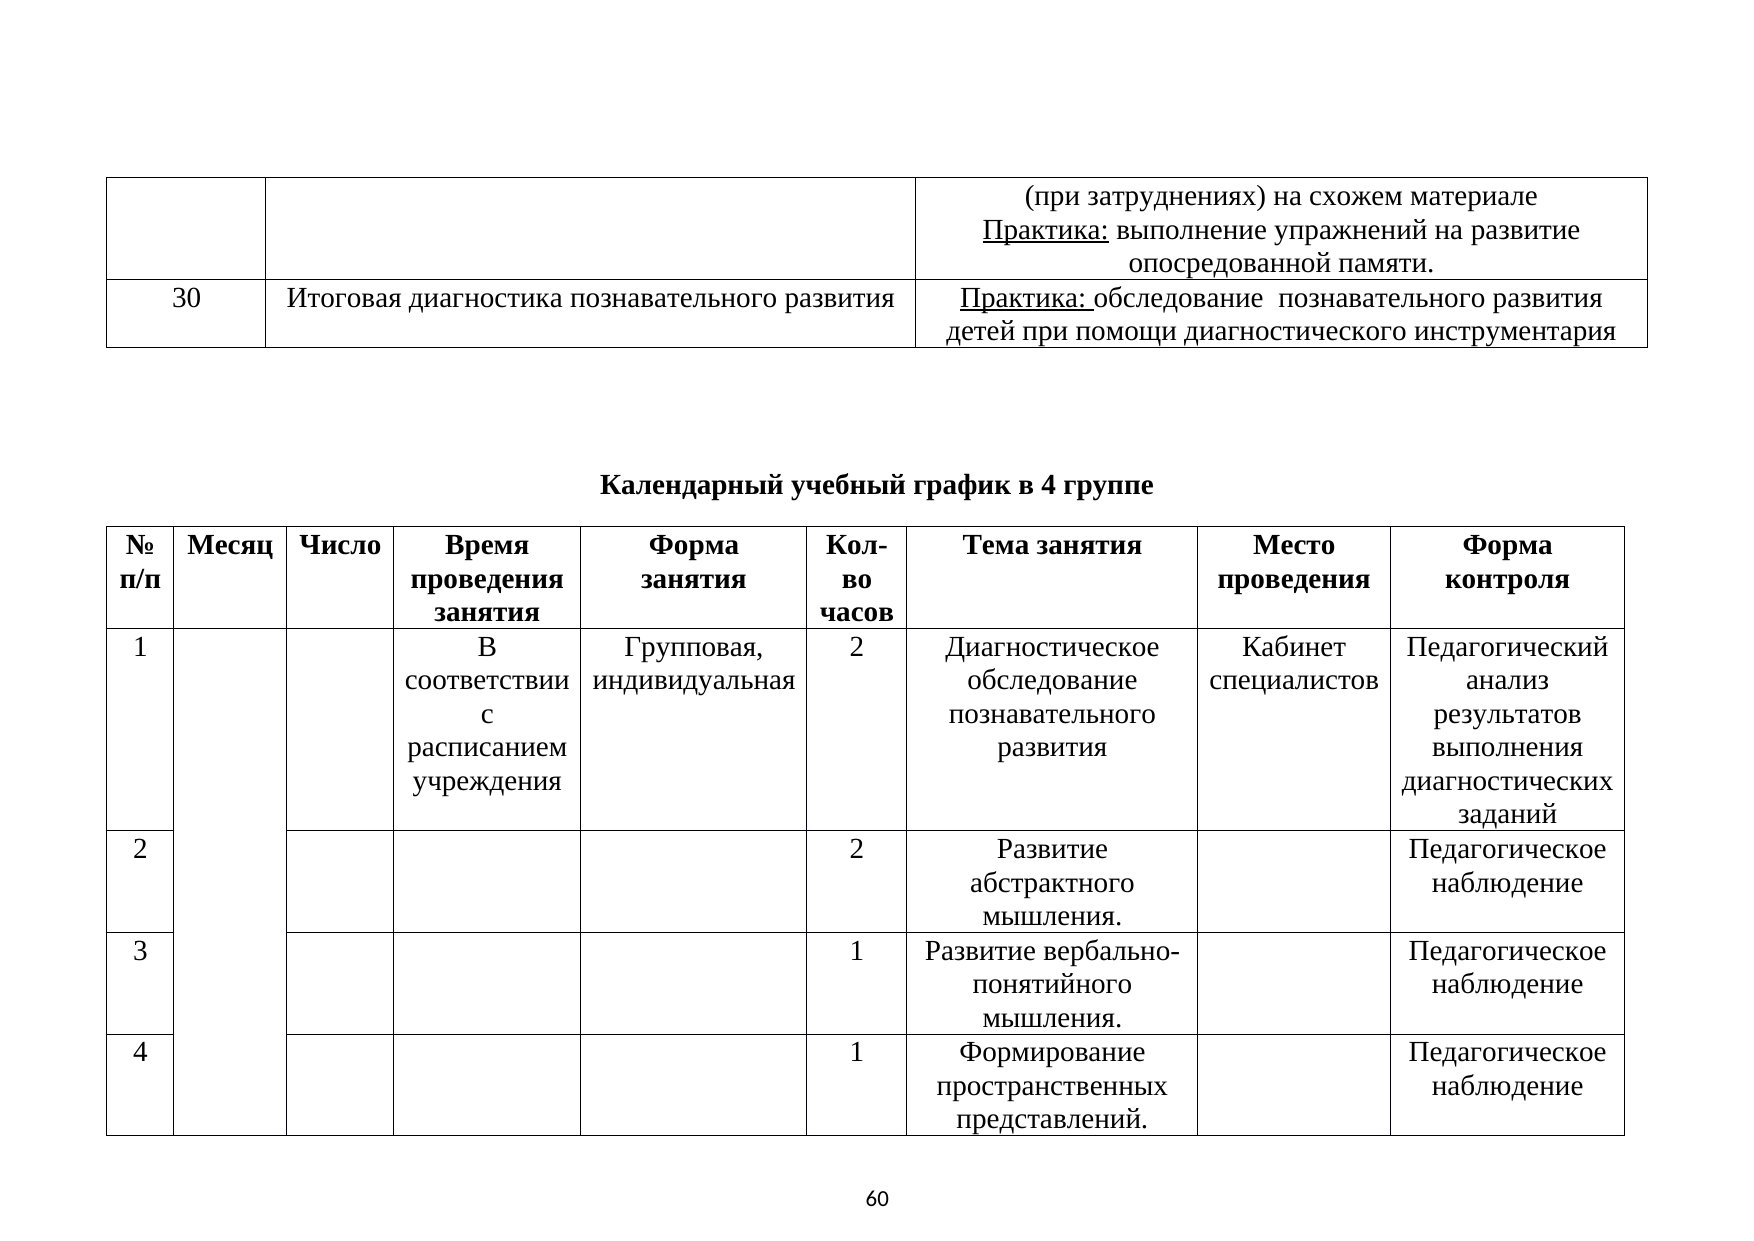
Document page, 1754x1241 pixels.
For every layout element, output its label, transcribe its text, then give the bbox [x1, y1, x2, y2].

table_cell [581, 933, 806, 1033]
table_cell [394, 831, 580, 932]
text Календарный учебный график в 4 группе [118, 467, 1636, 500]
table_cell 1 [107, 629, 173, 830]
table_cell 2 [107, 831, 173, 932]
table_cell Диагностическое обследование познавательного развития [907, 629, 1197, 830]
table_cell [394, 933, 580, 1033]
table_header Форма контроля [1391, 527, 1624, 628]
table_cell 30 [107, 280, 265, 347]
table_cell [1391, 1035, 1624, 1135]
table_cell [394, 1035, 580, 1135]
table_cell [287, 933, 393, 1033]
table_cell [1198, 933, 1390, 1033]
table_header № п/п [107, 527, 173, 628]
table_cell [1198, 831, 1390, 932]
table_header Число [287, 527, 393, 628]
table_cell [1198, 1035, 1390, 1135]
table_cell 3 [107, 933, 173, 1033]
table_cell Кабинет специалистов [1198, 629, 1390, 830]
table_cell [287, 629, 393, 830]
table_cell 29 [107, 178, 265, 279]
table_header Время проведения занятия [394, 527, 580, 628]
table_cell В соответствии с расписанием учреждения [394, 629, 580, 830]
table_cell [174, 629, 286, 1135]
table_cell [581, 1035, 806, 1135]
table_header Место проведения [1198, 527, 1390, 628]
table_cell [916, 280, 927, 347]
table_cell [581, 831, 806, 932]
table_cell Педагогический анализ результатов выполнения диагностических заданий [1391, 629, 1624, 830]
table_cell [287, 1035, 393, 1135]
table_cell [266, 178, 915, 279]
table_cell 2 [807, 831, 906, 932]
table_cell Развитие абстрактного мышления. [907, 831, 1197, 932]
table_cell Педагогическое наблюдение [1391, 831, 1624, 932]
table_cell 1 [807, 933, 906, 1033]
table_cell [287, 831, 393, 932]
table_header Тема занятия [907, 527, 1197, 628]
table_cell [916, 178, 1647, 279]
table_header Месяц [174, 527, 286, 628]
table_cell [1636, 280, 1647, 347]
table_cell Педагогическое наблюдение [1391, 933, 1624, 1033]
table_header Форма занятия [581, 527, 806, 628]
table_cell Итоговая диагностика познавательного развития [266, 280, 915, 347]
table_cell 2 [807, 629, 906, 830]
table_cell 4 [107, 1035, 173, 1135]
table_cell Групповая, индивидуальная [581, 629, 806, 830]
table_cell 1 [807, 1035, 906, 1135]
table_header Кол-во часов [807, 527, 906, 628]
